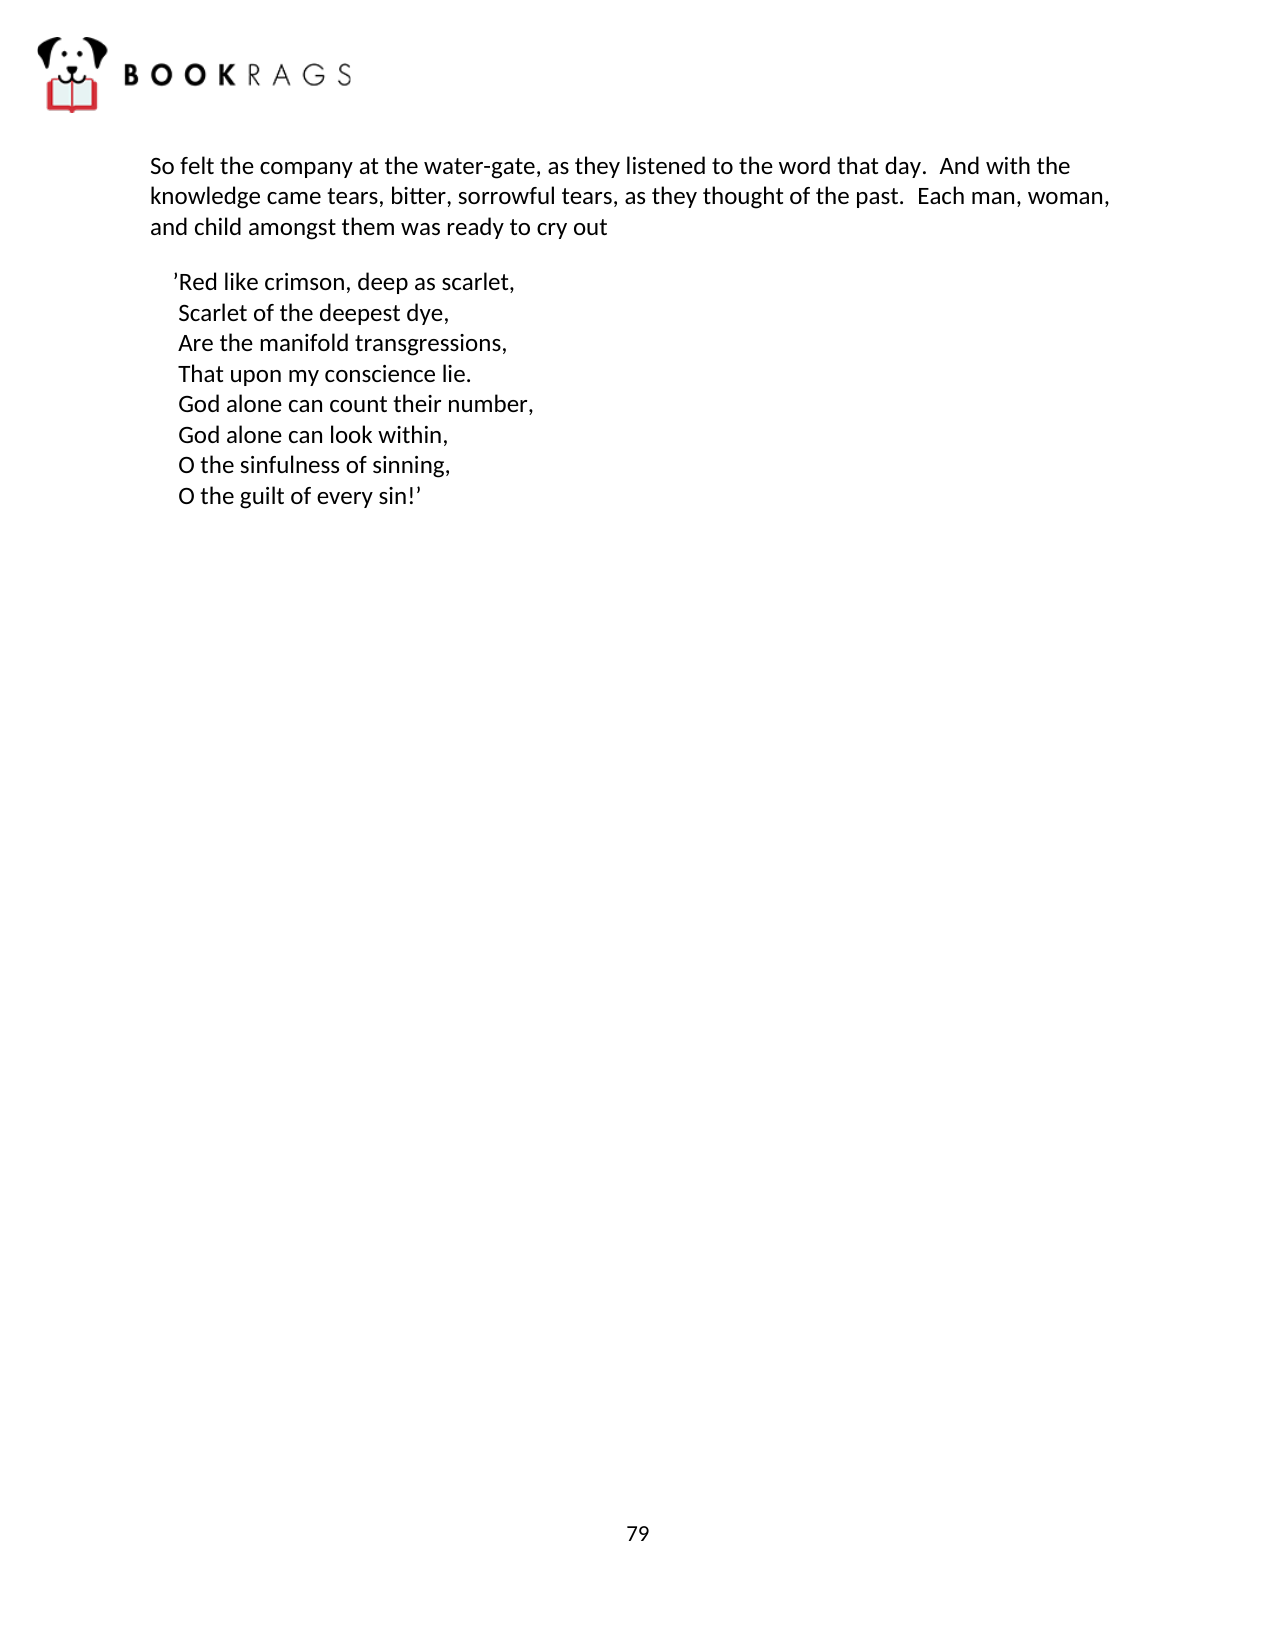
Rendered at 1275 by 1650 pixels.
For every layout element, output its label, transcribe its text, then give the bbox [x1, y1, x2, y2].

text So felt the company at the water-gate, as they listened to the word that day. And with the knowledge came tears, bitter, sorrowful tears, as they thought of the past. Each man, woman, and child amongst them was ready to cry out [150, 150, 1125, 242]
picture [37, 37, 351, 113]
text ’Red like crimson, deep as scarlet, Scarlet of the deepest dye, Are the manifold transgressions, That upon my conscience lie. God alone can count their number, God alone can look within, O the sinfulness of sinning, O the guilt of every sin!’ [150, 267, 1125, 511]
